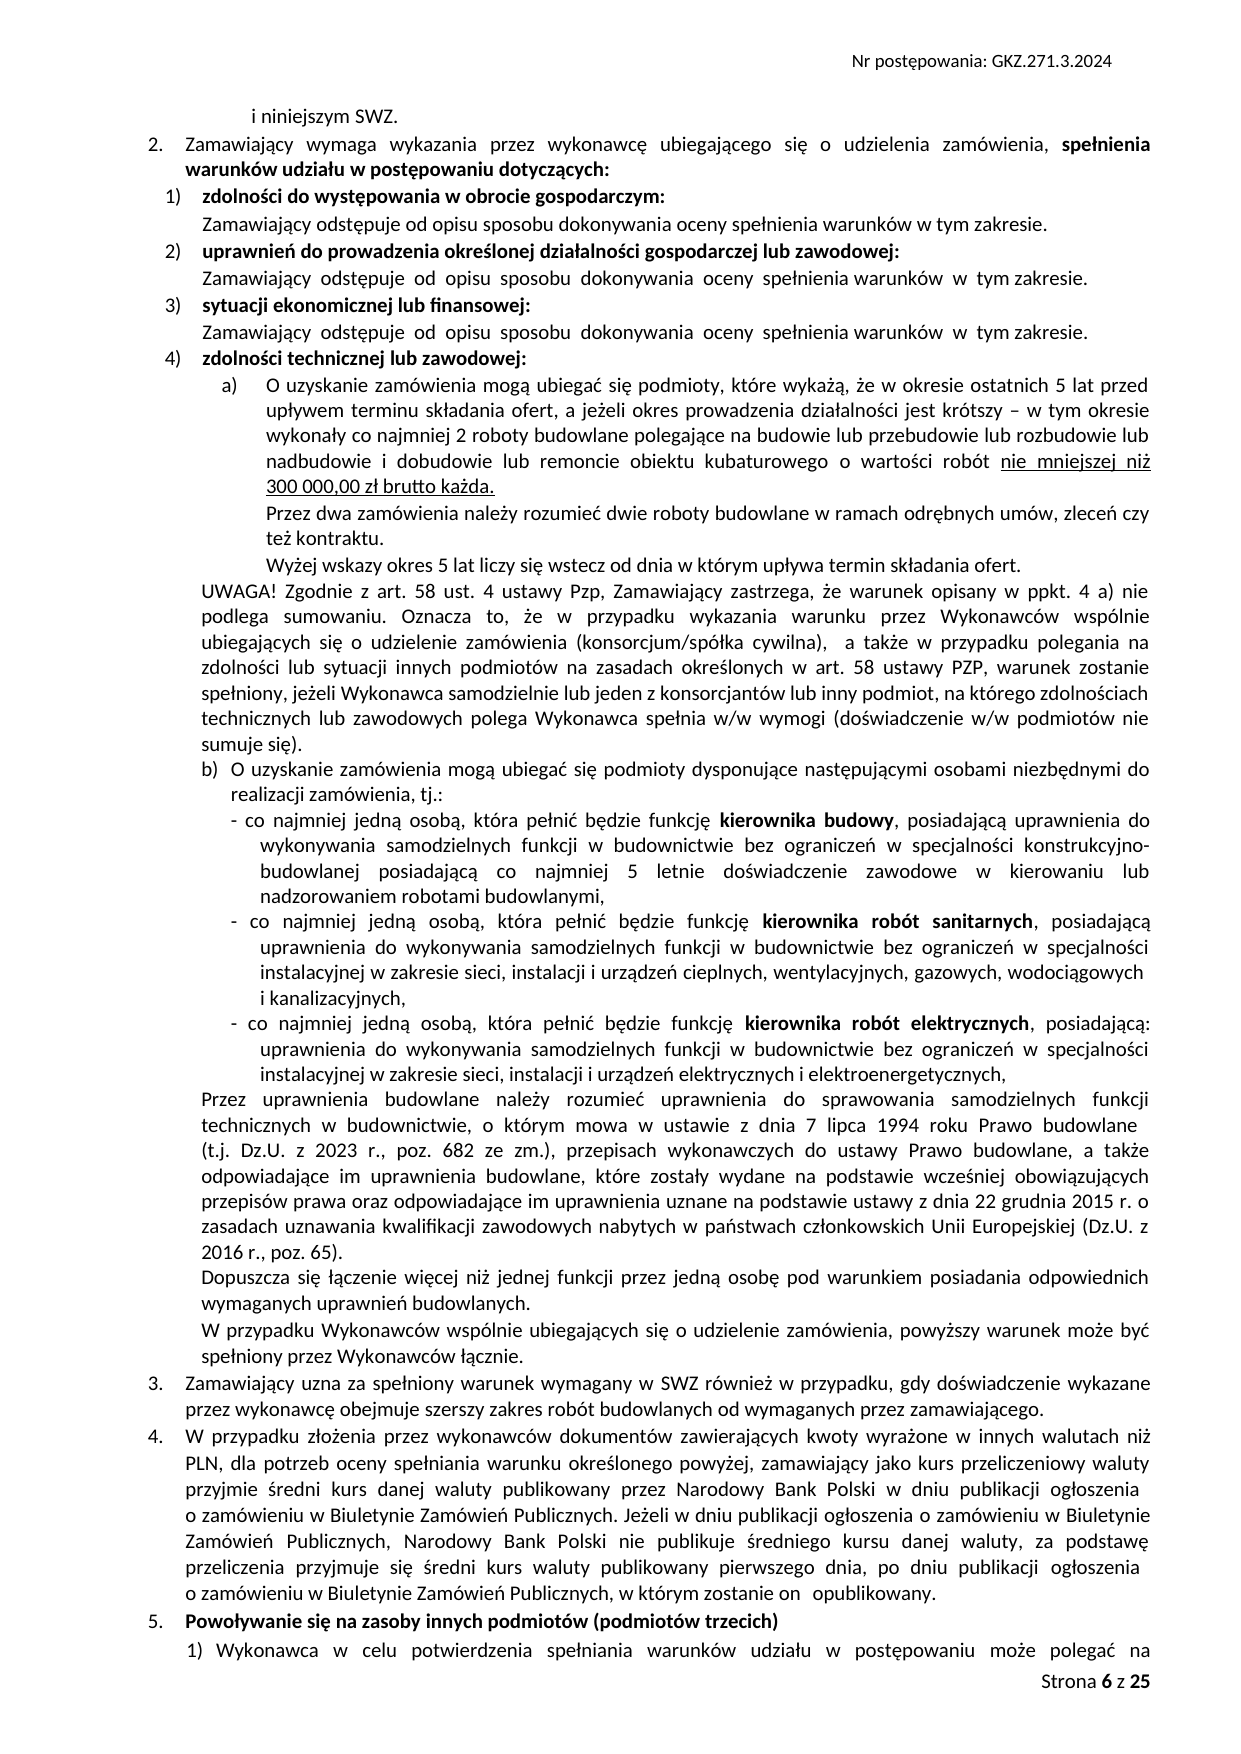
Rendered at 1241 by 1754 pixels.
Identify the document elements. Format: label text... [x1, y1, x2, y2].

text - co najmniej jedną osobą, która pełnić będzie funkcję kierownika budowy, posiadającą uprawnienia do wykonywania samodzielnych funkcji w budownictwie bez ograniczeń w specjalności konstrukcyjno-budowlanej posiadającą co najmniej 5 letnie doświadczenie zawodowe w kierowaniu lub nadzorowaniem robotami budowlanymi, [231, 807, 1151, 909]
list zdolności do występowania w obrocie gospodarczym: [164, 184, 1151, 209]
list Zamawiający odstępuje od opisu sposobu dokonywania oceny spełnienia warunków w tym zakresie. [202, 319, 1151, 344]
list W przypadku złożenia przez wykonawców dokumentów zawierających kwoty wyrażone w innych walutach niż PLN, dla potrzeb oceny spełniania warunku określonego powyżej, zamawiający jako kurs przeliczeniowy waluty przyjmie średni kurs danej waluty publikowany przez Narodowy Bank Polski w dniu publikacji ogłoszenia o zamówieniu w Biuletynie Zamówień Publicznych. Jeżeli w dniu publikacji ogłoszenia o zamówieniu w Biuletynie Zamówień Publicznych, Narodowy Bank Polski nie publikuje średniego kursu danej waluty, za podstawę przeliczenia przyjmuje się średni kurs waluty publikowany pierwszego dnia, po dniu publikacji ogłoszenia o zamówieniu w Biuletynie Zamówień Publicznych, w którym zostanie on opublikowany. [148, 1424, 1151, 1606]
list O uzyskanie zamówienia mogą ubiegać się podmioty, które wykażą, że w okresie ostatnich 5 lat przed upływem terminu składania ofert, a jeżeli okres prowadzenia działalności jest krótszy – w tym okresie wykonały co najmniej 2 roboty budowlane polegające na budowie lub przebudowie lub rozbudowie lub nadbudowie i dobudowie lub remoncie obiektu kubaturowego o wartości robót nie mniejszej niż 300 000,00 zł brutto każda. [221, 372, 1151, 499]
list zdolności technicznej lub zawodowej: [164, 345, 1151, 371]
list uprawnień do prowadzenia określonej działalności gospodarczej lub zawodowej: [164, 238, 1151, 263]
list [192, 103, 1151, 129]
list Zamawiający wymaga wykazania przez wykonawcę ubiegającego się o udzielenia zamówienia, spełnienia warunków udziału w postępowaniu dotyczących: [148, 131, 1151, 182]
text - co najmniej jedną osobą, która pełnić będzie funkcję kierownika robót sanitarnych, posiadającą uprawnienia do wykonywania samodzielnych funkcji w budownictwie bez ograniczeń w specjalności instalacyjnej w zakresie sieci, instalacji i urządzeń cieplnych, wentylacyjnych, gazowych, wodociągowych i kanalizacyjnych, [231, 909, 1151, 1010]
list Zamawiający uzna za spełniony warunek wymagany w SWZ również w przypadku, gdy doświadczenie wykazane przez wykonawcę obejmuje szerszy zakres robót budowlanych od wymaganych przez zamawiającego. [148, 1370, 1151, 1421]
list Powoływanie się na zasoby innych podmiotów (podmiotów trzecich) [148, 1608, 1151, 1634]
text - co najmniej jedną osobą, która pełnić będzie funkcję kierownika robót elektrycznych, posiadającą: uprawnienia do wykonywania samodzielnych funkcji w budownictwie bez ograniczeń w specjalności instalacyjnej w zakresie sieci, instalacji i urządzeń elektrycznych i elektroenergetycznych, [231, 1010, 1151, 1087]
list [186, 1637, 1151, 1662]
list Zamawiający odstępuje od opisu sposobu dokonywania oceny spełnienia warunków w tym zakresie. [202, 265, 1151, 290]
text UWAGA! Zgodnie z art. 58 ust. 4 ustawy Pzp, Zamawiający zastrzega, że warunek opisany w ppkt. 4 a) nie podlega sumowaniu. Oznacza to, że w przypadku wykazania warunku przez Wykonawców wspólnie ubiegających się o udzielenie zamówienia (konsorcjum/spółka cywilna), a także w przypadku polegania na zdolności lub sytuacji innych podmiotów na zasadach określonych w art. 58 ustawy PZP, warunek zostanie spełniony, jeżeli Wykonawca samodzielnie lub jeden z konsorcjantów lub inny podmiot, na którego zdolnościach technicznych lub zawodowych polega Wykonawca spełnia w/w wymogi (doświadczenie w/w podmiotów nie sumuje się). [201, 578, 1151, 756]
text Przez uprawnienia budowlane należy rozumieć uprawnienia do sprawowania samodzielnych funkcji technicznych w budownictwie, o którym mowa w ustawie z dnia 7 lipca 1994 roku Prawo budowlane (t.j. Dz.U. z 2023 r., poz. 682 ze zm.), przepisach wykonawczych do ustawy Prawo budowlane, a także odpowiadające im uprawnienia budowlane, które zostały wydane na podstawie wcześniej obowiązujących przepisów prawa oraz odpowiadające im uprawnienia uznane na podstawie ustawy z dnia 22 grudnia 2015 r. o zasadach uznawania kwalifikacji zawodowych nabytych w państwach członkowskich Unii Europejskiej (Dz.U. z 2016 r., poz. 65). [201, 1087, 1151, 1264]
list Wyżej wskazy okres 5 lat liczy się wstecz od dnia w którym upływa termin składania ofert. [266, 552, 1151, 577]
list W przypadku Wykonawców wspólnie ubiegających się o udzielenie zamówienia, powyższy warunek może być spełniony przez Wykonawców łącznie. [201, 1318, 1151, 1368]
list sytuacji ekonomicznej lub finansowej: [164, 292, 1151, 318]
list Zamawiający odstępuje od opisu sposobu dokonywania oceny spełnienia warunków w tym zakresie. [202, 211, 1151, 236]
list Przez dwa zamówienia należy rozumieć dwie roboty budowlane w ramach odrębnych umów, zleceń czy też kontraktu. [266, 500, 1151, 551]
list O uzyskanie zamówienia mogą ubiegać się podmioty dysponujące następującymi osobami niezbędnymi do realizacji zamówienia, tj.: [201, 756, 1151, 807]
text Dopuszcza się łączenie więcej niż jednej funkcji przez jedną osobę pod warunkiem posiadania odpowiednich wymaganych uprawnień budowlanych. [201, 1264, 1151, 1315]
